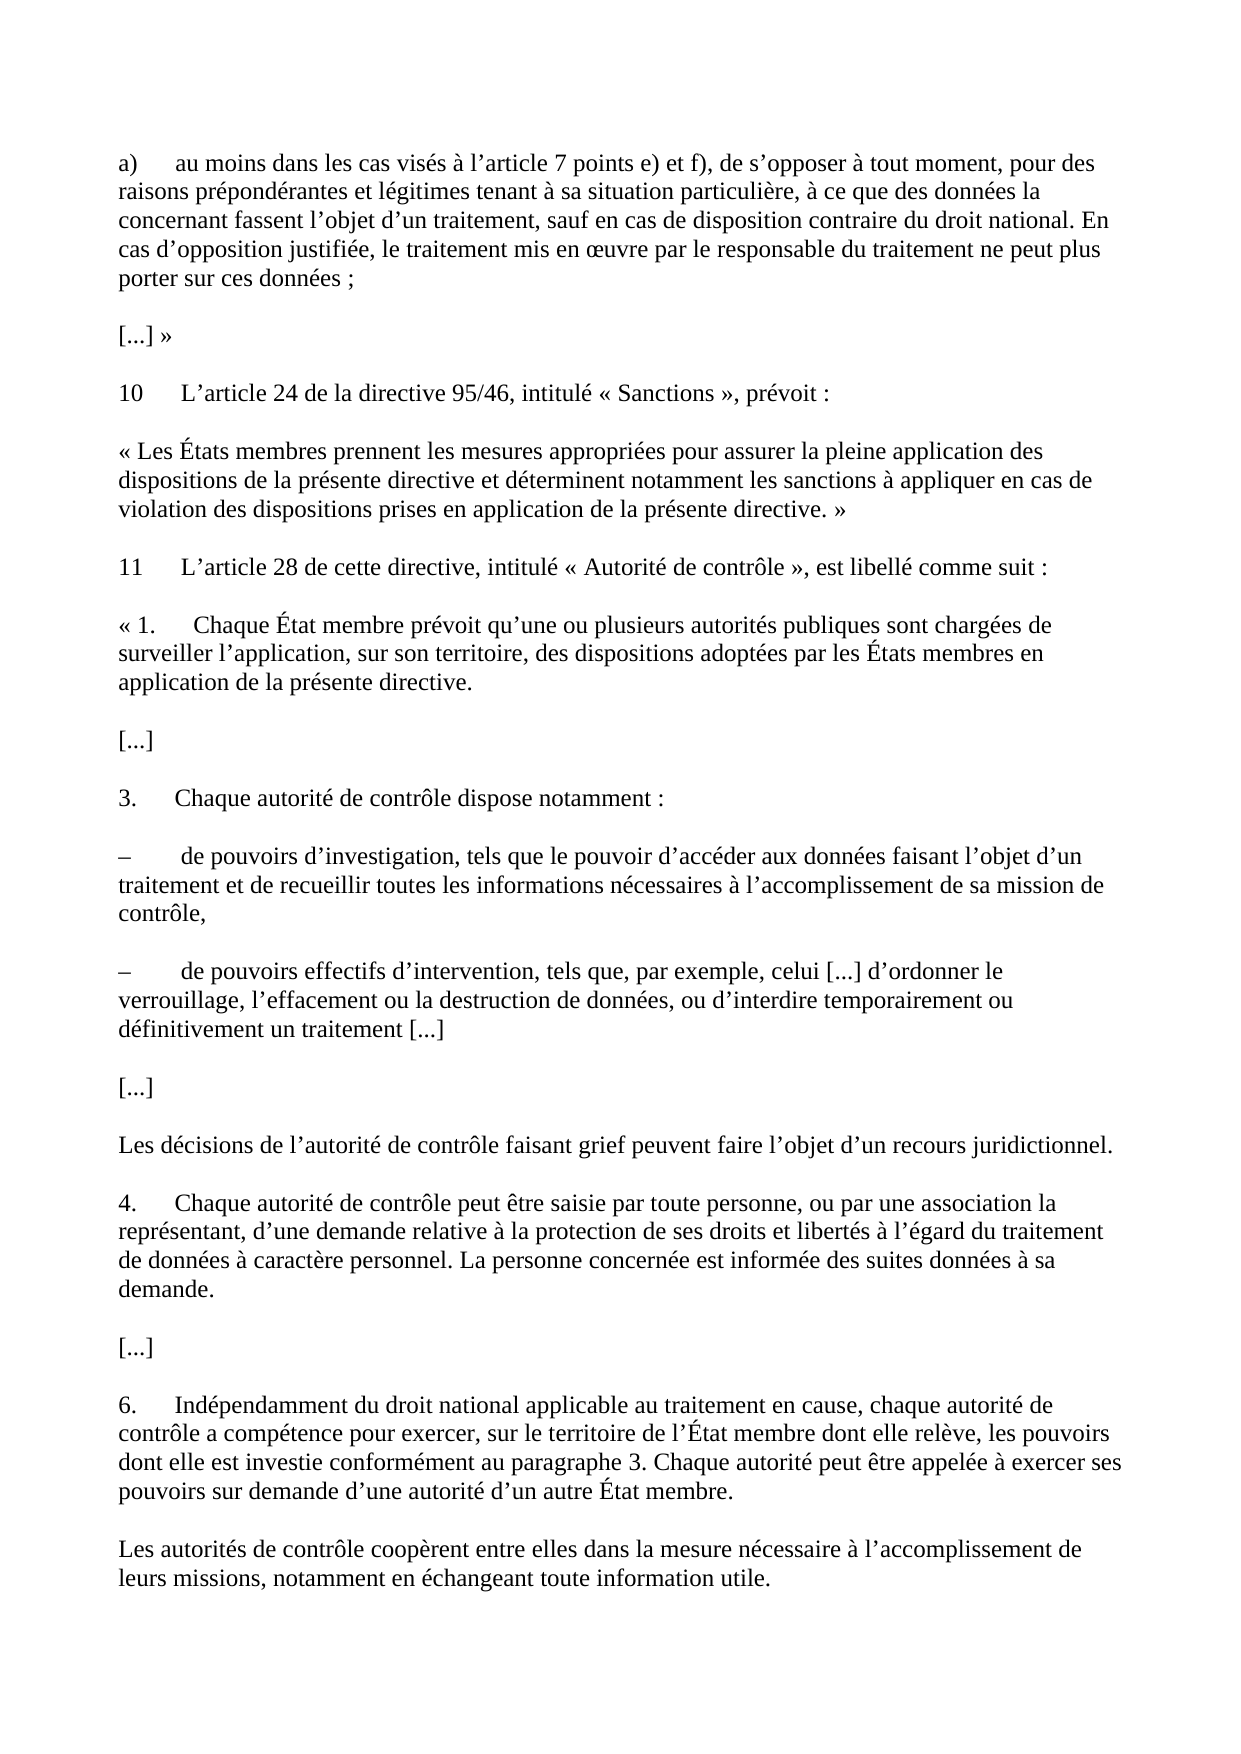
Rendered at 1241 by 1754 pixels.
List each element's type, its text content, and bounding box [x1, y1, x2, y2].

text « 1. Chaque État membre prévoit qu’une ou plusieurs autorités publiques sont chargées de surveiller l’application, sur son territoire, des dispositions adoptées par les États membres en application de la présente directive. [118, 610, 1122, 696]
text 6. Indépendamment du droit national applicable au traitement en cause, chaque autorité de contrôle a compétence pour exercer, sur le territoire de l’État membre dont elle relève, les pouvoirs dont elle est investie conformément au paragraphe 3. Chaque autorité peut être appelée à exercer ses pouvoirs sur demande d’une autorité d’un autre État membre. [118, 1390, 1122, 1505]
text [...] [118, 725, 1122, 754]
text 4. Chaque autorité de contrôle peut être saisie par toute personne, ou par une association la représentant, d’une demande relative à la protection de ses droits et libertés à l’égard du traitement de données à caractère personnel. La personne concernée est informée des suites données à sa demande. [118, 1188, 1122, 1303]
text [...] [118, 1072, 1122, 1101]
text Les autorités de contrôle coopèrent entre elles dans la mesure nécessaire à l’accomplissement de leurs missions, notamment en échangeant toute information utile. [118, 1534, 1122, 1591]
text 10 L’article 24 de la directive 95/46, intitulé « Sanctions », prévoit : [118, 378, 1122, 407]
text 11 L’article 28 de cette directive, intitulé « Autorité de contrôle », est libellé comme suit : [118, 552, 1122, 581]
text [...] [118, 1332, 1122, 1361]
text – de pouvoirs d’investigation, tels que le pouvoir d’accéder aux données faisant l’objet d’un traitement et de recueillir toutes les informations nécessaires à l’accomplissement de sa mission de contrôle, [118, 841, 1122, 927]
text « Les États membres prennent les mesures appropriées pour assurer la pleine application des dispositions de la présente directive et déterminent notamment les sanctions à appliquer en cas de violation des dispositions prises en application de la présente directive. » [118, 436, 1122, 523]
text Les décisions de l’autorité de contrôle faisant grief peuvent faire l’objet d’un recours juridictionnel. [118, 1130, 1122, 1158]
text 3. Chaque autorité de contrôle dispose notamment : [118, 783, 1122, 812]
text a) au moins dans les cas visés à l’article 7 points e) et f), de s’opposer à tout moment, pour des raisons prépondérantes et légitimes tenant à sa situation particulière, à ce que des données la concernant fassent l’objet d’un traitement, sauf en cas de disposition contraire du droit national. En cas d’opposition justifiée, le traitement mis en œuvre par le responsable du traitement ne peut plus porter sur ces données ; [118, 148, 1122, 291]
text – de pouvoirs effectifs d’intervention, tels que, par exemple, celui [...] d’ordonner le verrouillage, l’effacement ou la destruction de données, ou d’interdire temporairement ou définitivement un traitement [...] [118, 956, 1122, 1043]
text [...] » [118, 321, 1122, 349]
